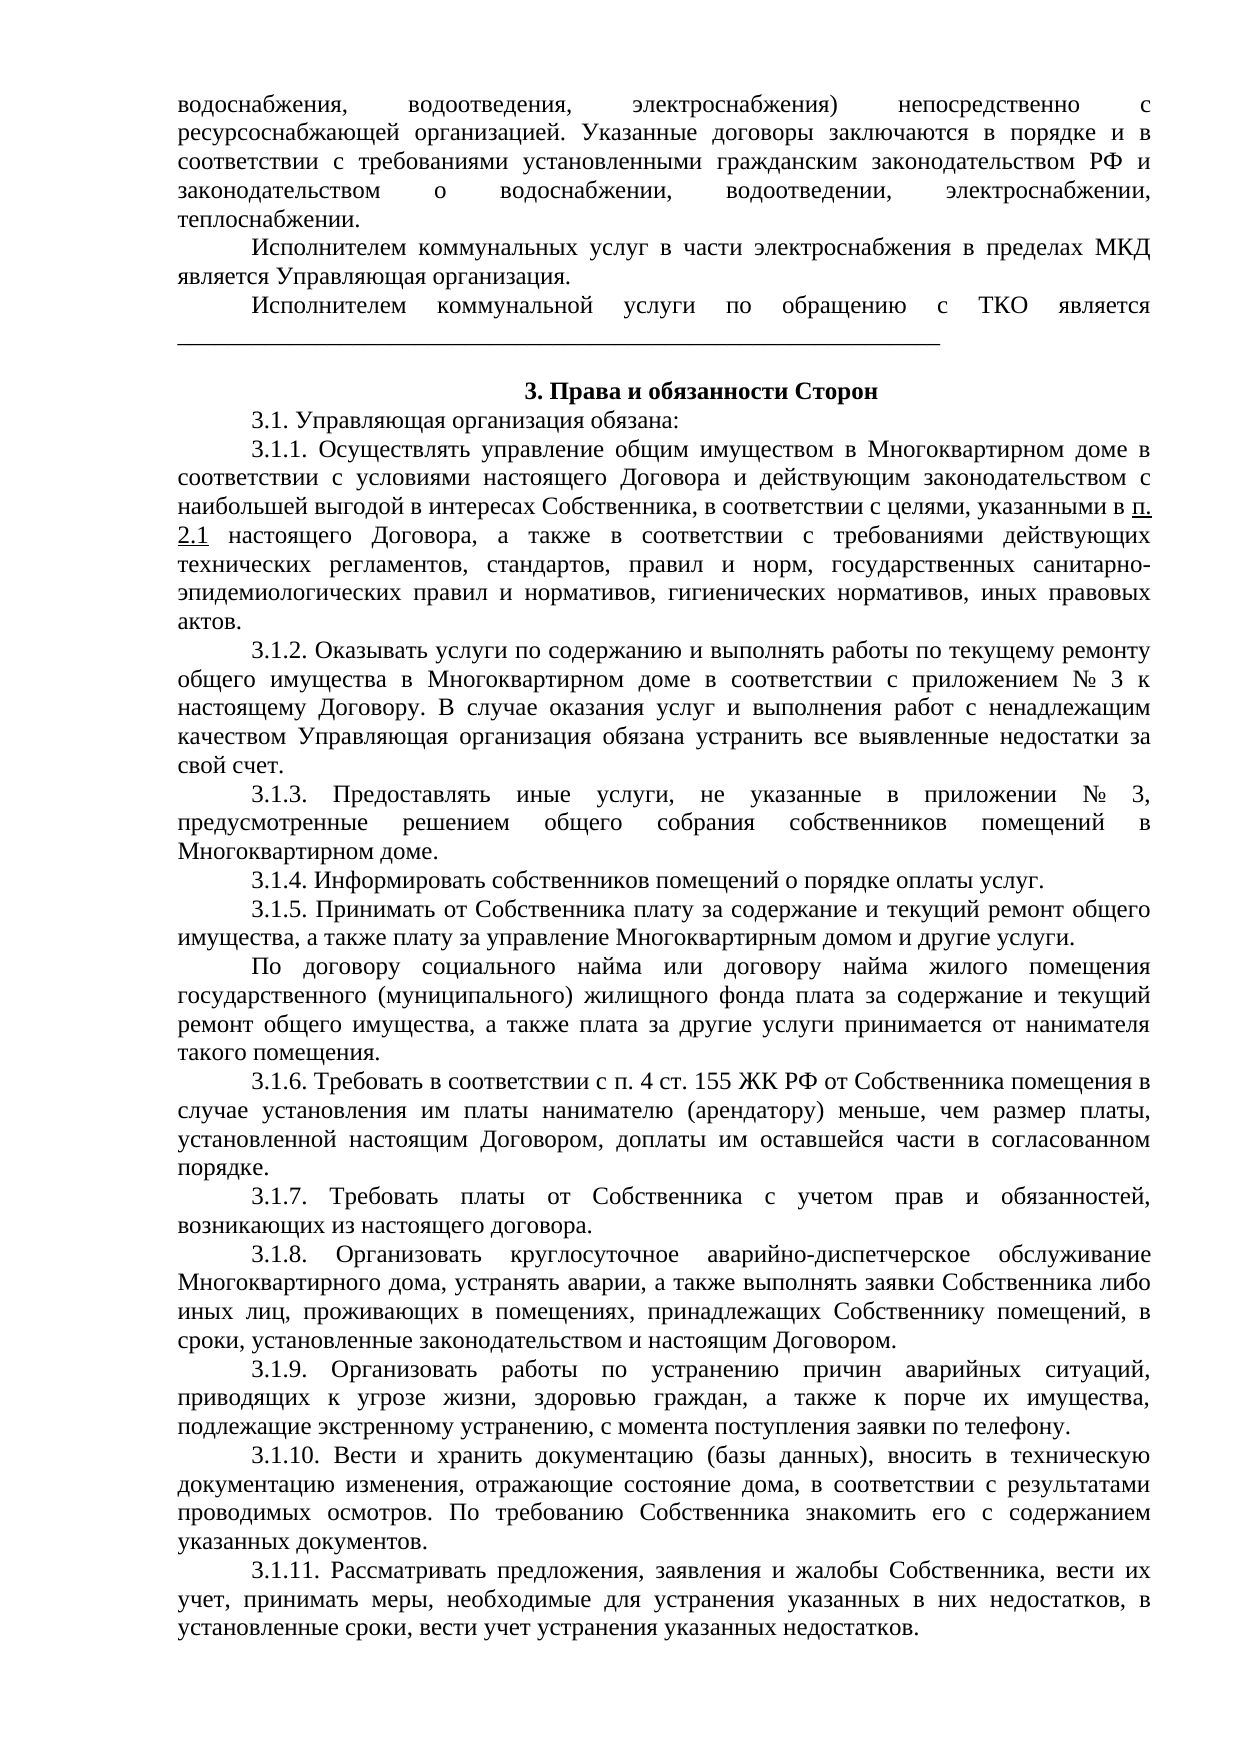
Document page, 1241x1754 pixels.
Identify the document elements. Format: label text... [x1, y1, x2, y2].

text 3.1.4. Информировать собственников помещений о порядке оплаты услуг. [177, 865, 1152, 894]
text 3.1.10. Вести и хранить документацию (базы данных), вносить в техническую документацию изменения, отражающие состояние дома, в соответствии с результатами проводимых осмотров. По требованию Собственника знакомить его с содержанием указанных документов. [177, 1440, 1152, 1555]
text 3.1.9. Организовать работы по устранению причин аварийных ситуаций, приводящих к угрозе жизни, здоровью граждан, а также к порче их имущества, подлежащие экстренному устранению, с момента поступления заявки по телефону. [177, 1354, 1152, 1440]
text 3.1.6. Требовать в соответствии с п. 4 ст. 155 ЖК РФ от Собственника помещения в случае установления им платы нанимателю (арендатору) меньше, чем размер платы, установленной настоящим Договором, доплаты им оставшейся части в согласованном порядке. [177, 1066, 1152, 1181]
text 3. Права и обязанности Сторон [177, 376, 1152, 405]
text 3.1. Управляющая организация обязана: [177, 405, 1152, 434]
text 3.1.5. Принимать от Собственника плату за содержание и текущий ремонт общего имущества, а также плату за управление Многоквартирным домом и другие услуги. [177, 894, 1152, 951]
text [177, 89, 1152, 232]
text 3.1.1. Осуществлять управление общим имуществом в Многоквартирном доме в соответствии с условиями настоящего Договора и действующим законодательством с наибольшей выгодой в интересах Собственника, в соответствии с целями, указанными в п. 2.1 настоящего Договора, а также в соответствии с требованиями действующих технических регламентов, стандартов, правил и норм, государственных санитарно-эпидемиологических правил и нормативов, гигиенических нормативов, иных правовых актов. [177, 434, 1152, 635]
text По договору социального найма или договору найма жилого помещения государственного (муниципального) жилищного фонда плата за содержание и текущий ремонт общего имущества, а также плата за другие услуги принимается от нанимателя такого помещения. [177, 951, 1152, 1066]
text 3.1.7. Требовать платы от Собственника с учетом прав и обязанностей, возникающих из настоящего договора. [177, 1181, 1152, 1239]
text 3.1.11. Рассматривать предложения, заявления и жалобы Собственника, вести их учет, принимать меры, необходимые для устранения указанных в них недостатков, в установленные сроки, вести учет устранения указанных недостатков. [177, 1555, 1152, 1641]
text 3.1.2. Оказывать услуги по содержанию и выполнять работы по текущему ремонту общего имущества в Многоквартирном доме в соответствии с приложением № 3 к настоящему Договору. В случае оказания услуг и выполнения работ с ненадлежащим качеством Управляющая организация обязана устранить все выявленные недостатки за свой счет. [177, 635, 1152, 779]
text 3.1.3. Предоставлять иные услуги, не указанные в приложении № 3, предусмотренные решением общего собрания собственников помещений в Многоквартирном доме. [177, 779, 1152, 865]
text Исполнителем коммунальной услуги по обращению с ТКО является _____________________________________________________________ [177, 290, 1152, 347]
text Исполнителем коммунальных услуг в части электроснабжения в пределах МКД является Управляющая организация. [177, 232, 1152, 290]
text 3.1.8. Организовать круглосуточное аварийно-диспетчерское обслуживание Многоквартирного дома, устранять аварии, а также выполнять заявки Собственника либо иных лиц, проживающих в помещениях, принадлежащих Собственнику помещений, в сроки, установленные законодательством и настоящим Договором. [177, 1239, 1152, 1354]
